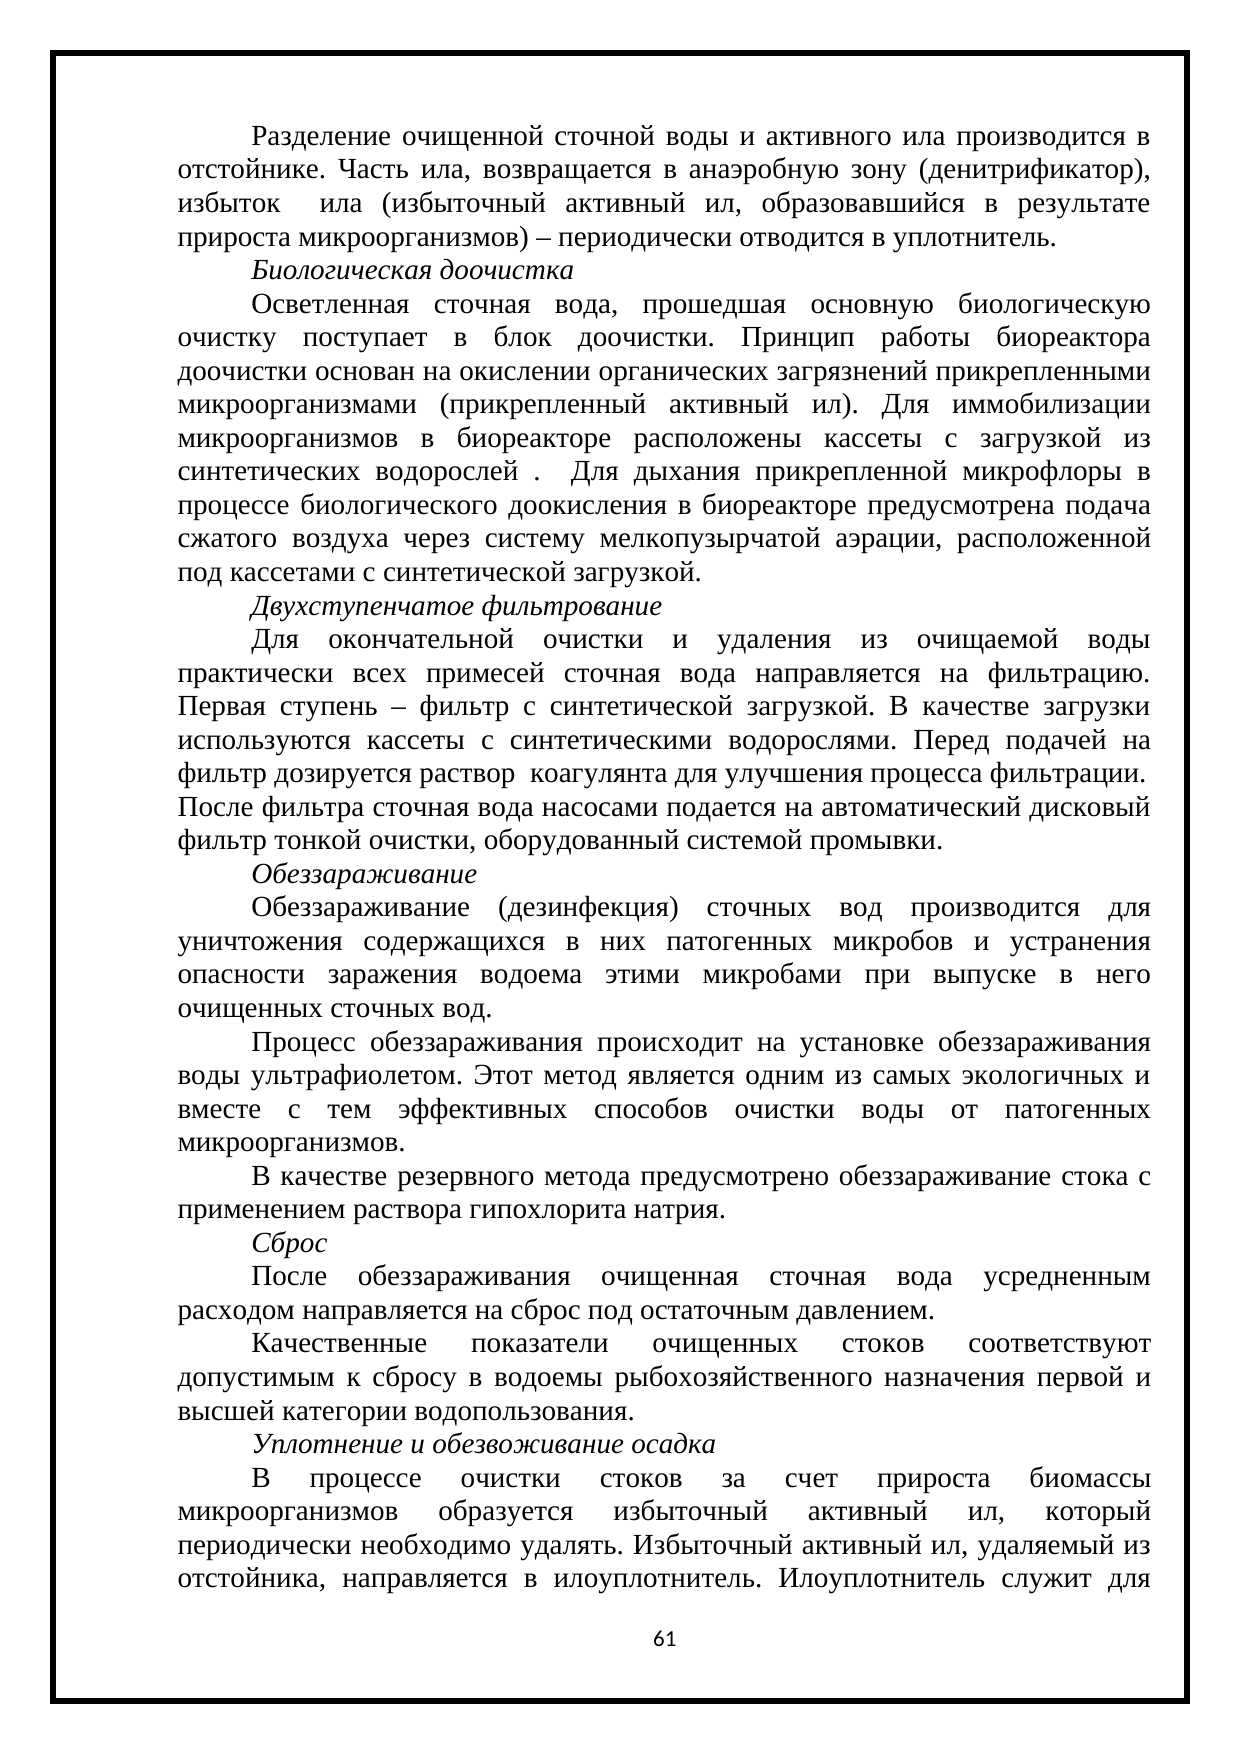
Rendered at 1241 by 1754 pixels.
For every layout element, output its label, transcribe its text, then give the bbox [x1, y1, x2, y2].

text В качестве резервного метода предусмотрено обеззараживание стока с применением раствора гипохлорита натрия. [177, 1158, 1152, 1225]
text Для окончательной очистки и удаления из очищаемой воды практически всех примесей сточная вода направляется на фильтрацию. Первая ступень – фильтр с синтетической загрузкой. В качестве загрузки используются кассеты с синтетическими водорослями. Перед подачей на фильтр дозируется раствор коагулянта для улучшения процесса фильтрации. [177, 621, 1152, 789]
text Двухступенчатое фильтрование [177, 588, 1152, 621]
text Разделение очищенной сточной воды и активного ила производится в отстойнике. Часть ила, возвращается в анаэробную зону (денитрификатор), избыток ила (избыточный активный ил, образовавшийся в результате прироста микроорганизмов) – периодически отводится в уплотнитель. [177, 118, 1152, 252]
text После обеззараживания очищенная сточная вода усредненным расходом направляется на сброс под остаточным давлением. [177, 1258, 1152, 1326]
text Биологическая доочистка [177, 252, 1152, 286]
text Обеззараживание (дезинфекция) сточных вод производится для уничтожения содержащихся в них патогенных микробов и устранения опасности заражения водоема этими микробами при выпуске в него очищенных сточных вод. [177, 889, 1152, 1024]
text Процесс обеззараживания происходит на установке обеззараживания воды ультрафиолетом. Этот метод является одним из самых экологичных и вместе с тем эффективных способов очистки воды от патогенных микроорганизмов. [177, 1024, 1152, 1158]
text Обеззараживание [177, 856, 1152, 889]
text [177, 1460, 1152, 1594]
text Сброс [177, 1225, 1152, 1258]
text Уплотнение и обезвоживание осадка [177, 1426, 1152, 1460]
text Осветленная сточная вода, прошедшая основную биологическую очистку поступает в блок доочистки. Принцип работы биореактора доочистки основан на окислении органических загрязнений прикрепленными микроорганизмами (прикрепленный активный ил). Для иммобилизации микроорганизмов в биореакторе расположены кассеты с загрузкой из синтетических водорослей . Для дыхания прикрепленной микрофлоры в процессе биологического доокисления в биореакторе предусмотрена подача сжатого воздуха через систему мелкопузырчатой аэрации, расположенной под кассетами с синтетической загрузкой. [177, 286, 1152, 588]
text После фильтра сточная вода насосами подается на автоматический дисковый фильтр тонкой очистки, оборудованный системой промывки. [177, 789, 1152, 856]
text Качественные показатели очищенных стоков соответствуют допустимым к сбросу в водоемы рыбохозяйственного назначения первой и высшей категории водопользования. [177, 1326, 1152, 1426]
